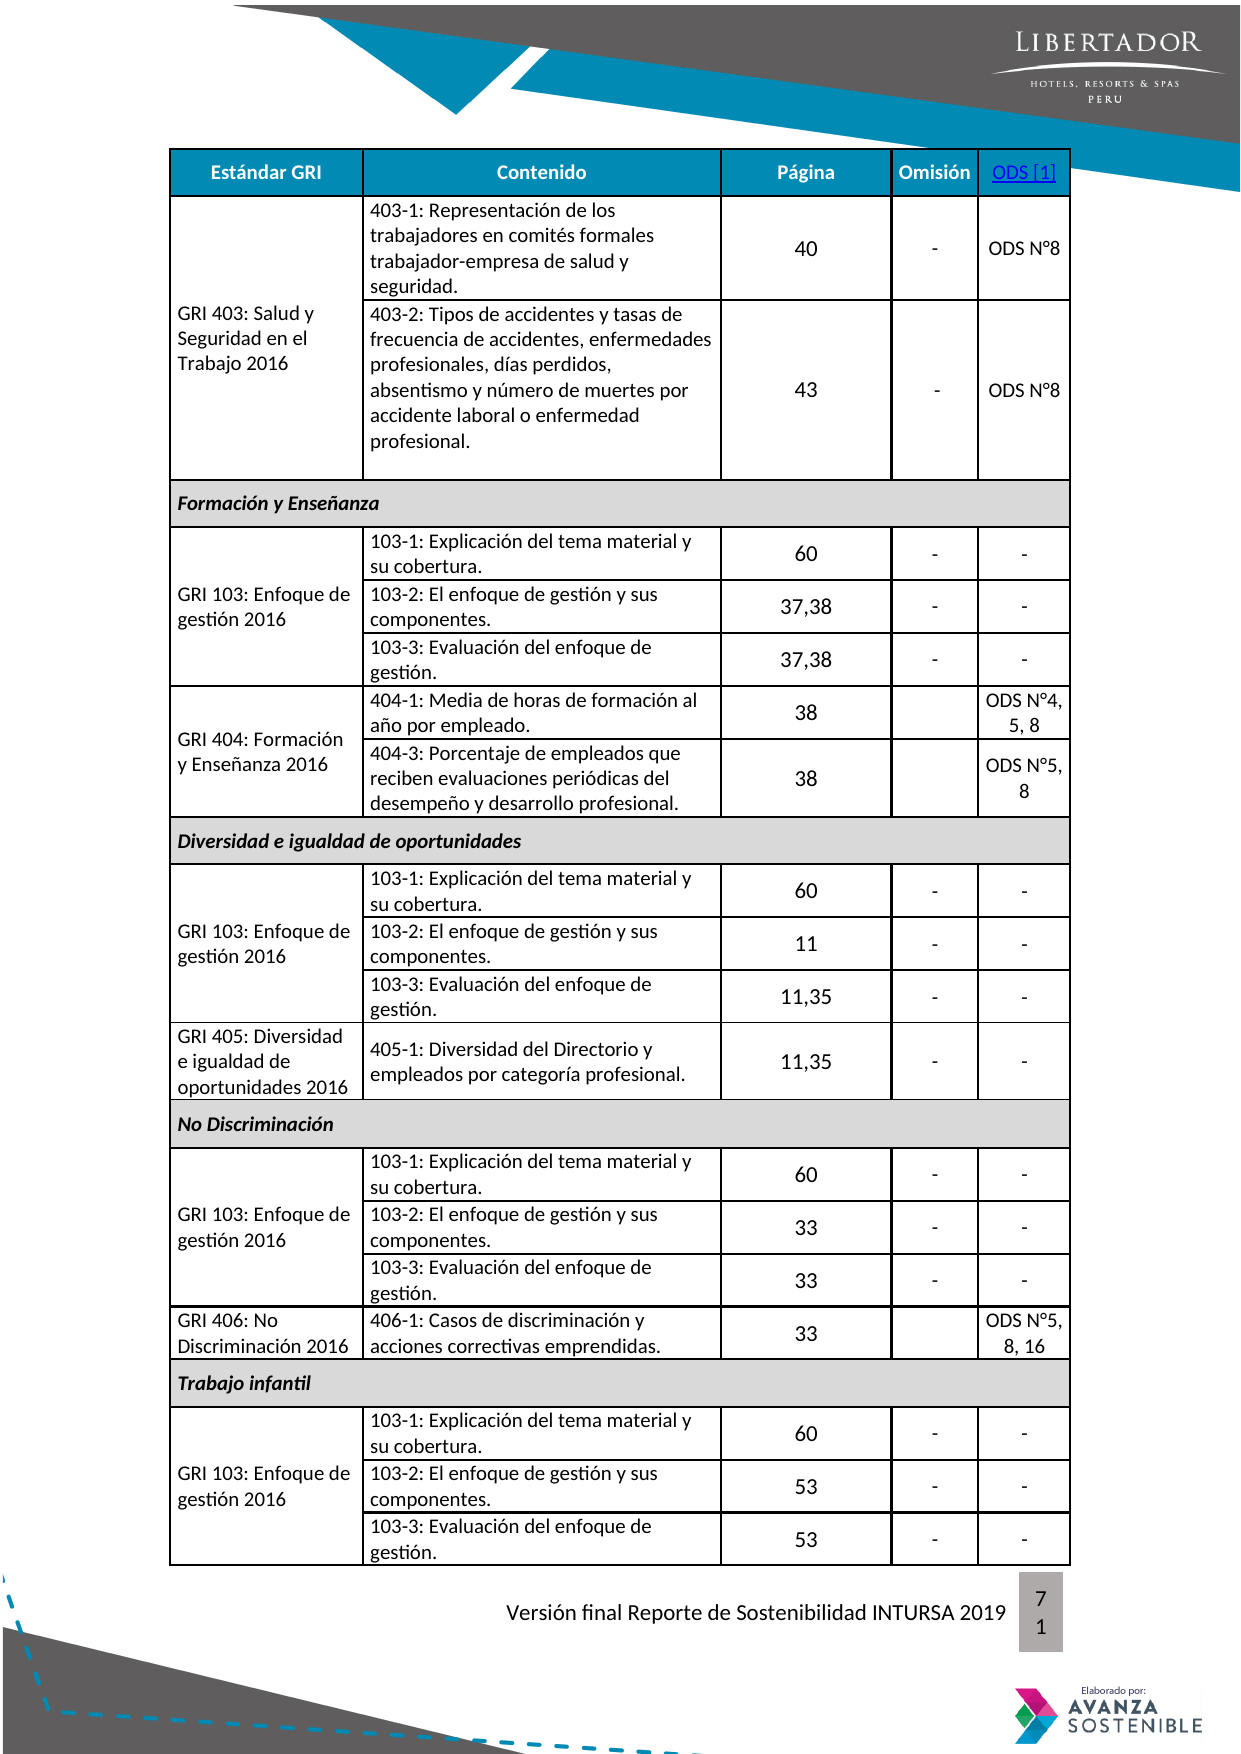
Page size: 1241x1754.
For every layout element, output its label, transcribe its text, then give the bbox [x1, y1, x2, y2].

table_header Omisión [893, 150, 977, 195]
table_cell 60 [722, 1408, 890, 1458]
table_cell - [893, 1149, 977, 1199]
table_cell Trabajo infantil [171, 1360, 1069, 1406]
table_cell 60 [722, 1149, 890, 1199]
table_cell 60 [722, 528, 890, 579]
table_cell - [979, 865, 1069, 916]
table_cell ODS N°4, 5, 8 [979, 687, 1069, 738]
table_cell - [893, 1202, 977, 1252]
table_cell - [893, 634, 977, 685]
table_cell 33 [722, 1255, 890, 1305]
table_cell 43 [722, 301, 890, 479]
table_cell - [893, 1461, 977, 1511]
table_cell - [893, 581, 977, 632]
table_cell 38 [722, 687, 890, 738]
table_cell 37,38 [722, 581, 890, 632]
table_cell ODS N°8 [979, 197, 1069, 299]
table_cell - [893, 865, 977, 916]
table_cell [893, 740, 977, 816]
table_cell GRI 103: Enfoque de gestión 2016 [171, 528, 362, 685]
table_cell 405-1: Diversidad del Directorio y empleados por categoría profesional. [364, 1023, 720, 1099]
table_cell GRI 103: Enfoque de gestión 2016 [171, 865, 362, 1022]
picture [2, 5, 1241, 1754]
table_cell 103-3: Evaluación del enfoque de gestión. [364, 1255, 720, 1305]
table_cell - [979, 1023, 1069, 1099]
table_cell - [979, 1408, 1069, 1458]
table_cell 103-1: Explicación del tema material y su cobertura. [364, 865, 720, 916]
table_cell 403-2: Tipos de accidentes y tasas de frecuencia de accidentes, enfermedades profesionales, días perdidos, absentismo y número de muertes por accidente laboral o enfermedad profesional. [364, 301, 720, 479]
table_header Página [722, 150, 890, 195]
table_header ODS [1] [979, 150, 1069, 195]
table_cell ODS N°5, 8, 16 [979, 1308, 1069, 1358]
table_cell - [979, 1149, 1069, 1199]
table_cell 37,38 [722, 634, 890, 685]
table_cell - [893, 1255, 977, 1305]
table_cell 403-1: Representación de los trabajadores en comités formales trabajador-empresa de salud y seguridad. [364, 197, 720, 299]
table_cell [893, 687, 977, 738]
table_cell 53 [722, 1461, 890, 1511]
table_cell - [893, 528, 977, 579]
table_cell 33 [722, 1308, 890, 1358]
table_cell ODS N°8 [979, 301, 1069, 479]
table_cell - [979, 918, 1069, 969]
table_cell 103-3: Evaluación del enfoque de gestión. [364, 634, 720, 685]
table_cell 40 [722, 197, 890, 299]
table_cell - [893, 1023, 977, 1099]
table_cell GRI 404: Formación y Enseñanza 2016 [171, 687, 362, 816]
table_header Contenido [364, 150, 720, 195]
table_cell GRI 103: Enfoque de gestión 2016 [171, 1408, 362, 1564]
table_cell Diversidad e igualdad de oportunidades [171, 818, 1069, 863]
table_cell 103-3: Evaluación del enfoque de gestión. [364, 1514, 720, 1564]
table_cell 404-3: Porcentaje de empleados que reciben evaluaciones periódicas del desempeño y desarrollo profesional. [364, 740, 720, 816]
table_cell 38 [722, 740, 890, 816]
table_cell 103-2: El enfoque de gestión y sus componentes. [364, 581, 720, 632]
table_cell 103-2: El enfoque de gestión y sus componentes. [364, 1202, 720, 1252]
table_cell - [979, 528, 1069, 579]
table_cell - [893, 197, 977, 299]
table_cell 33 [722, 1202, 890, 1252]
table_cell GRI 403: Salud y Seguridad en el Trabajo 2016 [171, 197, 362, 479]
table_cell 103-1: Explicación del tema material y su cobertura. [364, 1408, 720, 1458]
table_cell 11,35 [722, 1023, 890, 1099]
table_cell 103-2: El enfoque de gestión y sus componentes. [364, 1461, 720, 1511]
table_cell 103-1: Explicación del tema material y su cobertura. [364, 528, 720, 579]
table_cell 11,35 [722, 971, 890, 1022]
table_cell ODS N°5, 8 [979, 740, 1069, 816]
table_cell - [893, 971, 977, 1022]
table_cell - [979, 1255, 1069, 1305]
table_cell - [979, 1461, 1069, 1511]
table_cell 103-3: Evaluación del enfoque de gestión. [364, 971, 720, 1022]
table_cell 60 [722, 865, 890, 916]
table_cell - [893, 918, 977, 969]
table_cell - [979, 1202, 1069, 1252]
table_cell 406-1: Casos de discriminación y acciones correctivas emprendidas. [364, 1308, 720, 1358]
table_cell 103-1: Explicación del tema material y su cobertura. [364, 1149, 720, 1199]
table_cell 103-2: El enfoque de gestión y sus componentes. [364, 918, 720, 969]
table_cell - [893, 1514, 977, 1564]
table_cell - [893, 1408, 977, 1458]
table_cell 53 [722, 1514, 890, 1564]
table_cell - [979, 971, 1069, 1022]
table_cell - [979, 634, 1069, 685]
table_cell GRI 103: Enfoque de gestión 2016 [171, 1149, 362, 1305]
table_cell No Discriminación [171, 1100, 1069, 1147]
table_cell [893, 1308, 977, 1358]
table_cell GRI 405: Diversidad e igualdad de oportunidades 2016 [171, 1023, 362, 1099]
table_cell 404-1: Media de horas de formación al año por empleado. [364, 687, 720, 738]
table_cell Formación y Enseñanza [171, 481, 1069, 526]
table_cell 11 [722, 918, 890, 969]
table_cell - [979, 581, 1069, 632]
table_header Estándar GRI [171, 150, 362, 195]
table_cell - [979, 1514, 1069, 1564]
table_cell GRI 406: No Discriminación 2016 [171, 1308, 362, 1358]
table_cell - [893, 301, 977, 479]
